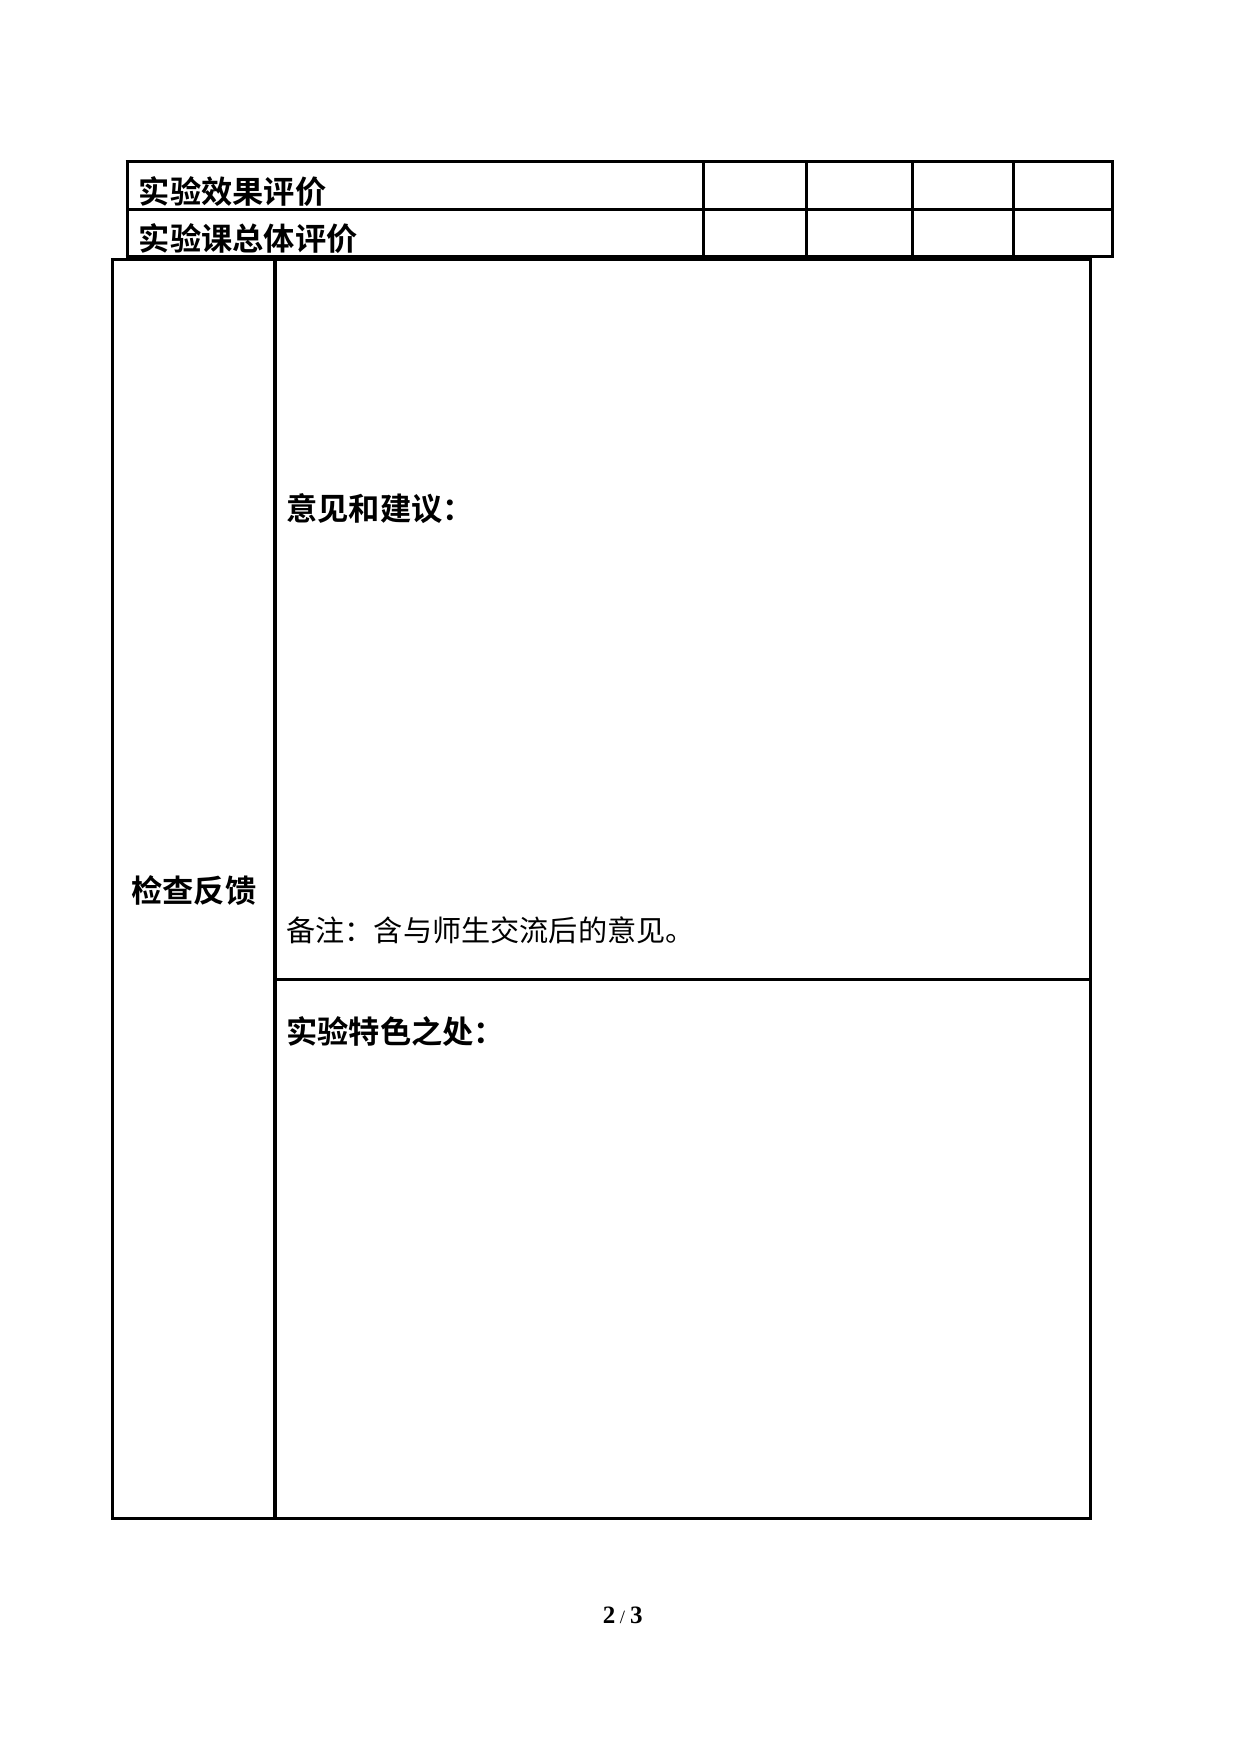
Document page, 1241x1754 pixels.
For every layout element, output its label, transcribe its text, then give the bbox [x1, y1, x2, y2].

table_cell 实验特色之处： [277, 981, 1089, 1517]
table_cell 实验效果评价 [129, 163, 702, 207]
table_cell [1015, 211, 1111, 255]
table_cell [1015, 163, 1111, 207]
table_cell [914, 163, 1012, 207]
table_header 检查反馈 [114, 261, 273, 1517]
table_cell 实验课总体评价 [129, 211, 702, 255]
table_cell [705, 163, 805, 207]
table_cell [808, 211, 911, 255]
table_header 意见和建议： 备注：含与师生交流后的意见。 [277, 261, 1089, 978]
table_cell [914, 211, 1012, 255]
table_cell [808, 163, 911, 207]
table_cell [705, 211, 805, 255]
